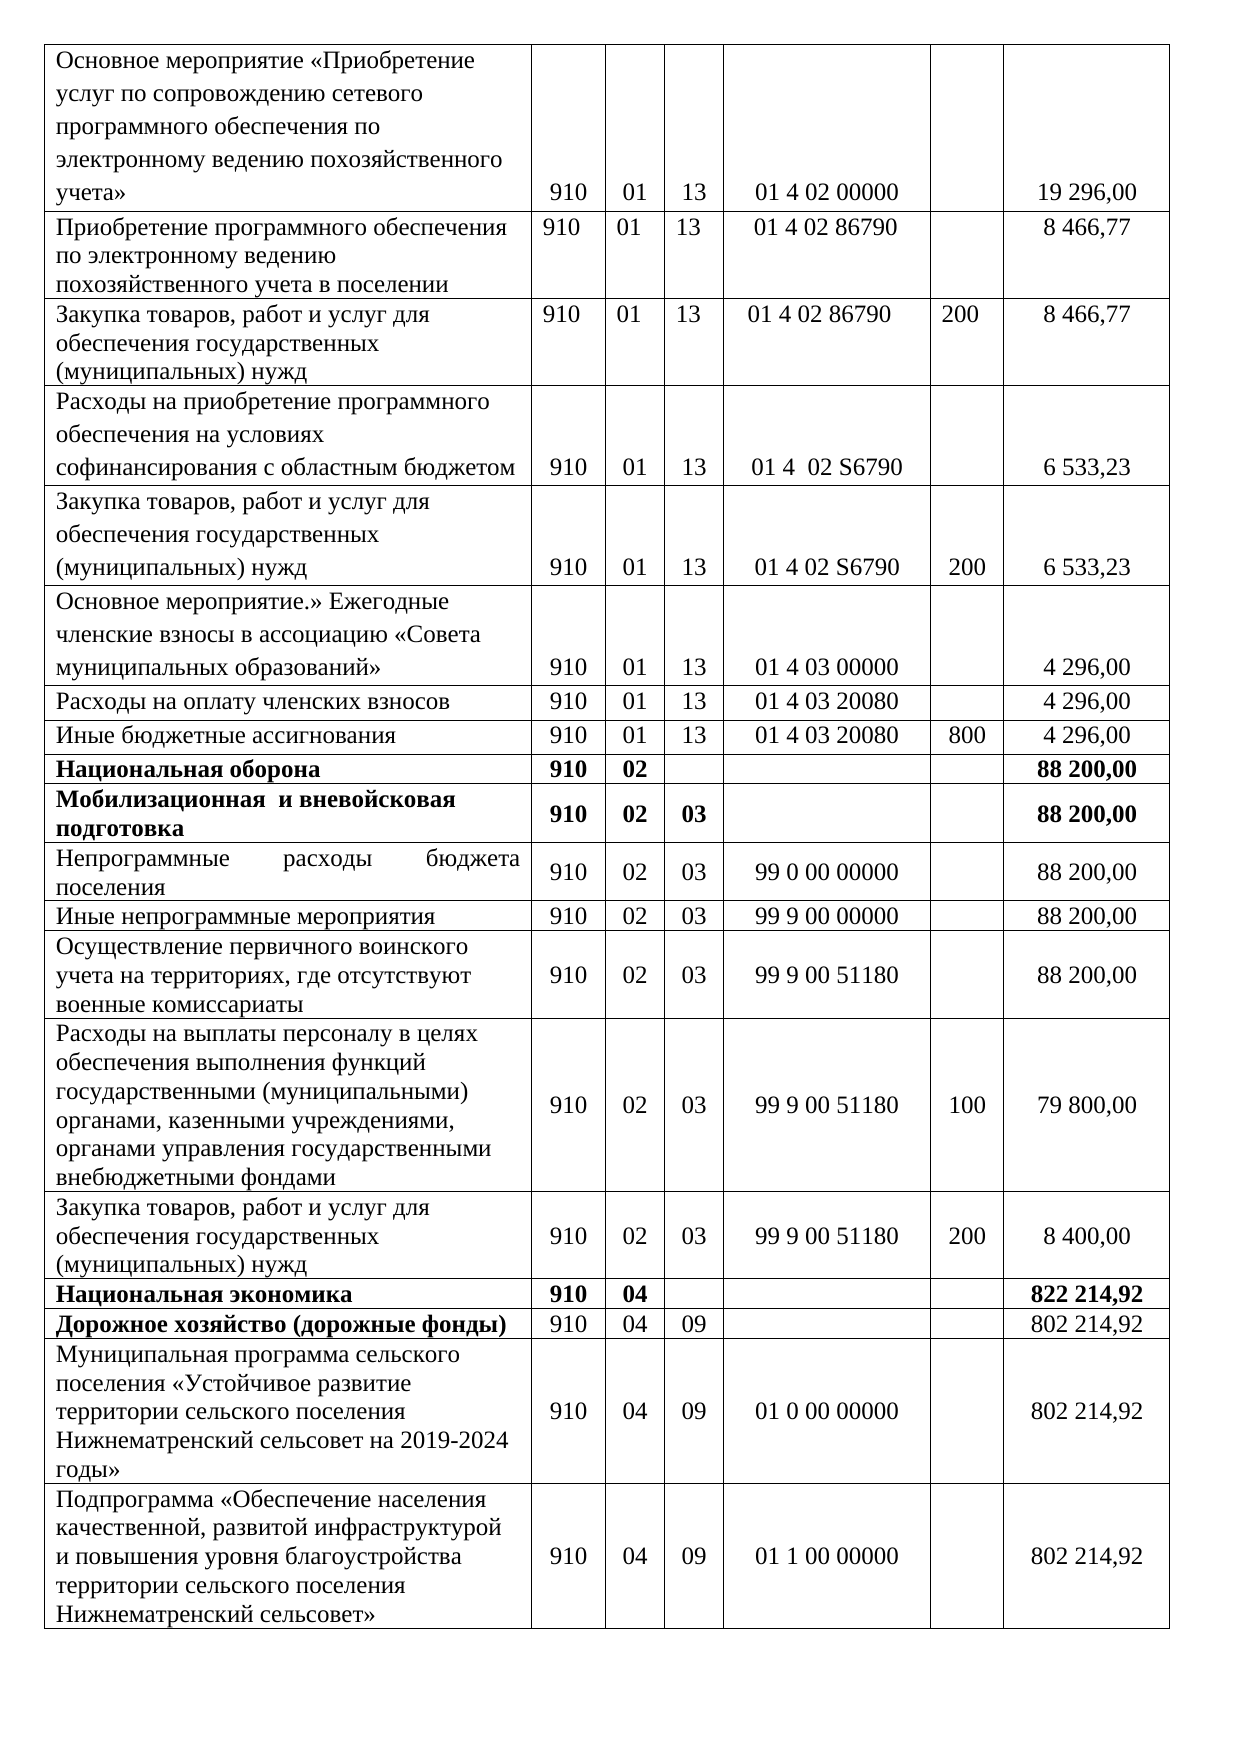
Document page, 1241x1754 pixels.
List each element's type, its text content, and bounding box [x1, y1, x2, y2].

table_cell 910 [532, 1309, 605, 1338]
table_cell 03 [665, 843, 723, 900]
table_cell 02 [606, 755, 664, 783]
table_cell [931, 1484, 1003, 1627]
table_cell Иные бюджетные ассигнования [45, 721, 531, 753]
table_cell 99 9 00 51180 [724, 1192, 930, 1278]
table_cell 13 [665, 299, 723, 385]
table_cell Национальная оборона [45, 755, 531, 783]
table_cell Закупка товаров, работ и услуг для обеспечения государственных (муниципальных) нужд [45, 299, 531, 385]
table_cell Иные непрограммные мероприятия [45, 901, 531, 930]
table_cell 910 [532, 386, 605, 485]
table_cell 910 [532, 755, 605, 783]
table_cell 09 [665, 1339, 723, 1483]
table_cell 01 [606, 45, 664, 211]
table_cell 910 [532, 686, 605, 719]
table_cell [931, 1279, 1003, 1308]
table_cell Расходы на оплату членских взносов [45, 686, 531, 719]
table_cell 02 [606, 931, 664, 1017]
table_cell 01 [606, 721, 664, 753]
table_cell 910 [532, 1279, 605, 1308]
table_cell 910 [532, 212, 605, 298]
table_cell 13 [665, 45, 723, 211]
table_cell 4 296,00 [1004, 686, 1169, 719]
table_cell [931, 45, 1003, 211]
table_cell 03 [665, 931, 723, 1017]
table_cell 04 [606, 1279, 664, 1308]
table_cell Основное мероприятие.» Ежегодные членские взносы в ассоциацию «Совета муниципальных образований» [45, 586, 531, 685]
table_cell Приобретение программного обеспечения по электронному ведению похозяйственного учета в поселении [45, 212, 531, 298]
table_cell [931, 686, 1003, 719]
table_cell [931, 755, 1003, 783]
table_cell 02 [606, 784, 664, 842]
table_cell 01 4 03 00000 [724, 586, 930, 685]
table_cell 01 [606, 686, 664, 719]
table_cell 01 4 02 86790 [724, 299, 930, 385]
table_cell 01 4 02 00000 [724, 45, 930, 211]
table_cell Расходы на приобретение программного обеспечения на условиях софинансирования с областным бюджетом [45, 386, 531, 485]
table_cell [931, 901, 1003, 930]
table_cell [665, 1279, 723, 1308]
table_cell 99 9 00 51180 [724, 1019, 930, 1191]
table_cell 802 214,92 [1004, 1484, 1169, 1627]
table_cell 13 [665, 686, 723, 719]
table_cell 01 [606, 586, 664, 685]
table_cell 910 [532, 1484, 605, 1627]
table_cell [931, 843, 1003, 900]
table_cell 09 [665, 1484, 723, 1627]
table_cell Закупка товаров, работ и услуг для обеспечения государственных (муниципальных) нужд [45, 486, 531, 585]
table_cell 88 200,00 [1004, 931, 1169, 1017]
table_cell 04 [606, 1339, 664, 1483]
table_cell 910 [532, 1019, 605, 1191]
table_cell 88 200,00 [1004, 784, 1169, 842]
table_cell 200 [931, 299, 1003, 385]
table_cell 04 [606, 1309, 664, 1338]
table_cell 88 200,00 [1004, 901, 1169, 930]
table_cell [724, 784, 930, 842]
table_cell 99 9 00 51180 [724, 931, 930, 1017]
table_cell 01 [606, 212, 664, 298]
table_cell 03 [665, 901, 723, 930]
table_cell 910 [532, 784, 605, 842]
table_cell 01 [606, 299, 664, 385]
table_cell 910 [532, 299, 605, 385]
table_cell Национальная экономика [45, 1279, 531, 1308]
table_cell [931, 212, 1003, 298]
table_cell 01 [606, 386, 664, 485]
table_cell 88 200,00 [1004, 755, 1169, 783]
table_cell Подпрограмма «Обеспечение населения качественной, развитой инфраструктурой и повышения уровня благоустройства территории сельского поселения Нижнематренский сельсовет» [45, 1484, 531, 1627]
table_cell [931, 784, 1003, 842]
table_cell 99 0 00 00000 [724, 843, 930, 900]
table_cell [931, 1309, 1003, 1338]
table_cell 13 [665, 486, 723, 585]
table_cell 6 533,23 [1004, 386, 1169, 485]
table_cell 01 4 03 20080 [724, 721, 930, 753]
table_cell 03 [665, 784, 723, 842]
table_cell Основное мероприятие «Приобретение услуг по сопровождению сетевого программного обеспечения по электронному ведению похозяйственного учета» [45, 45, 531, 211]
table_cell 910 [532, 586, 605, 685]
table_cell 8 466,77 [1004, 299, 1169, 385]
table_cell 910 [532, 1192, 605, 1278]
table_cell Дорожное хозяйство (дорожные фонды) [45, 1309, 531, 1338]
table_cell 100 [931, 1019, 1003, 1191]
table_cell 910 [532, 721, 605, 753]
table_cell 02 [606, 901, 664, 930]
table_cell [724, 1309, 930, 1338]
table_cell 19 296,00 [1004, 45, 1169, 211]
table_cell 200 [931, 486, 1003, 585]
table_cell [931, 586, 1003, 685]
table_cell Муниципальная программа сельского поселения «Устойчивое развитие территории сельского поселения Нижнематренский сельсовет на 2019-2024 годы» [45, 1339, 531, 1483]
table_cell 910 [532, 45, 605, 211]
table_cell 6 533,23 [1004, 486, 1169, 585]
table_cell 200 [931, 1192, 1003, 1278]
table_cell 01 4 02 S6790 [724, 486, 930, 585]
table_cell Расходы на выплаты персоналу в целях обеспечения выполнения функций государственными (муниципальными) органами, казенными учреждениями, органами управления государственными внебюджетными фондами [45, 1019, 531, 1191]
table_cell 01 4 02 86790 [724, 212, 930, 298]
table_cell 01 [606, 486, 664, 585]
table_cell 01 4 03 20080 [724, 686, 930, 719]
table_cell 04 [606, 1484, 664, 1627]
table_cell 822 214,92 [1004, 1279, 1169, 1308]
table_cell 13 [665, 721, 723, 753]
table_cell [931, 1339, 1003, 1483]
table_cell 01 4 02 S6790 [724, 386, 930, 485]
table_cell 09 [665, 1309, 723, 1338]
table_cell 03 [665, 1019, 723, 1191]
table_cell Закупка товаров, работ и услуг для обеспечения государственных (муниципальных) нужд [45, 1192, 531, 1278]
table_cell [724, 1279, 930, 1308]
table_cell 802 214,92 [1004, 1339, 1169, 1483]
table_cell [931, 386, 1003, 485]
table_cell 02 [606, 1019, 664, 1191]
table_cell 88 200,00 [1004, 843, 1169, 900]
table_cell 910 [532, 1339, 605, 1483]
table_cell 4 296,00 [1004, 586, 1169, 685]
table_cell [931, 931, 1003, 1017]
table_cell Осуществление первичного воинского учета на территориях, где отсутствуют военные комиссариаты [45, 931, 531, 1017]
table_cell 03 [665, 1192, 723, 1278]
table_cell 02 [606, 843, 664, 900]
table_cell 01 1 00 00000 [724, 1484, 930, 1627]
table_cell 910 [532, 843, 605, 900]
table_cell 8 400,00 [1004, 1192, 1169, 1278]
table_cell 13 [665, 212, 723, 298]
table_cell 800 [931, 721, 1003, 753]
table_cell 13 [665, 586, 723, 685]
table_cell Мобилизационная и вневойсковая подготовка [45, 784, 531, 842]
table_cell 8 466,77 [1004, 212, 1169, 298]
table_cell 802 214,92 [1004, 1309, 1169, 1338]
table_cell Непрограммные расходы бюджета поселения [45, 843, 531, 900]
table_cell 910 [532, 931, 605, 1017]
table_cell [665, 755, 723, 783]
table_cell 910 [532, 901, 605, 930]
table_cell 99 9 00 00000 [724, 901, 930, 930]
table_cell 910 [532, 486, 605, 585]
table_cell 02 [606, 1192, 664, 1278]
table_cell 4 296,00 [1004, 721, 1169, 753]
table_cell [724, 755, 930, 783]
table_cell 13 [665, 386, 723, 485]
table_cell 01 0 00 00000 [724, 1339, 930, 1483]
table_cell 79 800,00 [1004, 1019, 1169, 1191]
